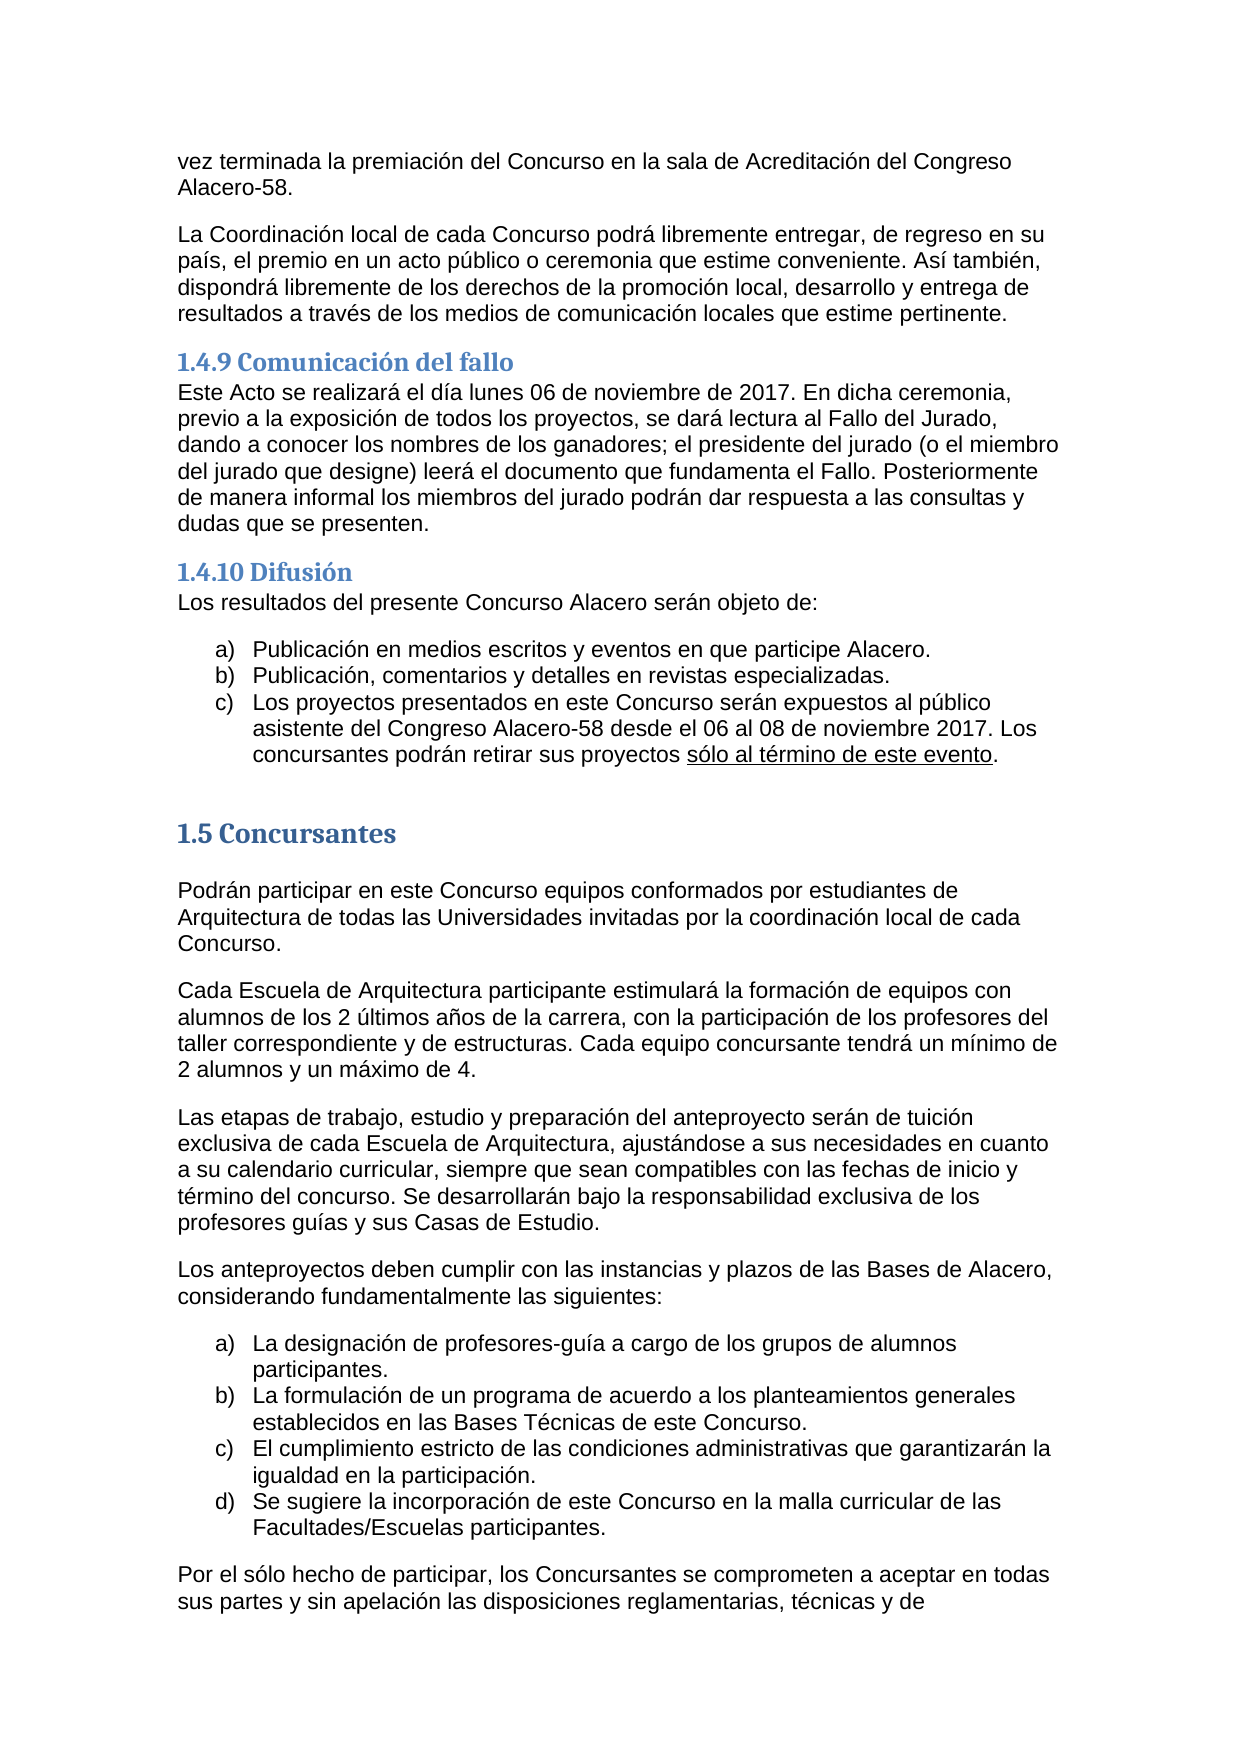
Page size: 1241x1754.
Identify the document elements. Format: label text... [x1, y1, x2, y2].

list Se sugiere la incorporación de este Concurso en la malla curricular de las Facultades/Escuelas participantes. [215, 1488, 1063, 1541]
text Podrán participar en este Concurso equipos conformados por estudiantes de Arquitectura de todas las Universidades invitadas por la coordinación local de cada Concurso. [177, 851, 1063, 957]
subtitle 1.5 Concursantes [177, 818, 1063, 851]
list La designación de profesores-guía a cargo de los grupos de alumnos participantes. [215, 1330, 1063, 1382]
list Publicación en medios escritos y eventos en que participe Alacero. [215, 636, 1063, 662]
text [177, 1561, 1063, 1614]
text Los resultados del presente Concurso Alacero serán objeto de: [177, 589, 1063, 615]
list La formulación de un programa de acuerdo a los planteamientos generales establecidos en las Bases Técnicas de este Concurso. [215, 1382, 1063, 1435]
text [177, 148, 1063, 200]
list Publicación, comentarios y detalles en revistas especializadas. [215, 662, 1063, 688]
text Los anteproyectos deben cumplir con las instancias y plazos de las Bases de Alacero, considerando fundamentalmente las siguientes: [177, 1256, 1063, 1309]
subtitle 1.4.9 Comunicación del fallo [177, 347, 1063, 378]
text La Coordinación local de cada Concurso podrá libremente entregar, de regreso en su país, el premio en un acto público o ceremonia que estime conveniente. Así también, dispondrá libremente de los derechos de la promoción local, desarrollo y entrega de resultados a través de los medios de comunicación locales que estime pertinente. [177, 221, 1063, 327]
list Los proyectos presentados en este Concurso serán expuestos al público asistente del Congreso Alacero-58 desde el 06 al 08 de noviembre 2017. Los concursantes podrán retirar sus proyectos sólo al término de este evento. [215, 688, 1063, 768]
text Cada Escuela de Arquitectura participante estimulará la formación de equipos con alumnos de los 2 últimos años de la carrera, con la participación de los profesores del taller correspondiente y de estructuras. Cada equipo concursante tendrá un mínimo de 2 alumnos y un máximo de 4. [177, 977, 1063, 1083]
list El cumplimiento estricto de las condiciones administrativas que garantizarán la igualdad en la participación. [215, 1435, 1063, 1488]
subtitle 1.4.10 Difusión [177, 557, 1063, 589]
text Este Acto se realizará el día lunes 06 de noviembre de 2017. En dicha ceremonia, previo a la exposición de todos los proyectos, se dará lectura al Fallo del Jurado, dando a conocer los nombres de los ganadores; el presidente del jurado (o el miembro del jurado que designe) leerá el documento que fundamenta el Fallo. Posteriormente de manera informal los miembros del jurado podrán dar respuesta a las consultas y dudas que se presenten. [177, 378, 1063, 537]
text Las etapas de trabajo, estudio y preparación del anteproyecto serán de tuición exclusiva de cada Escuela de Arquitectura, ajustándose a sus necesidades en cuanto a su calendario curricular, siempre que sean compatibles con las fechas de inicio y término del concurso. Se desarrollarán bajo la responsabilidad exclusiva de los profesores guías y sus Casas de Estudio. [177, 1104, 1063, 1235]
